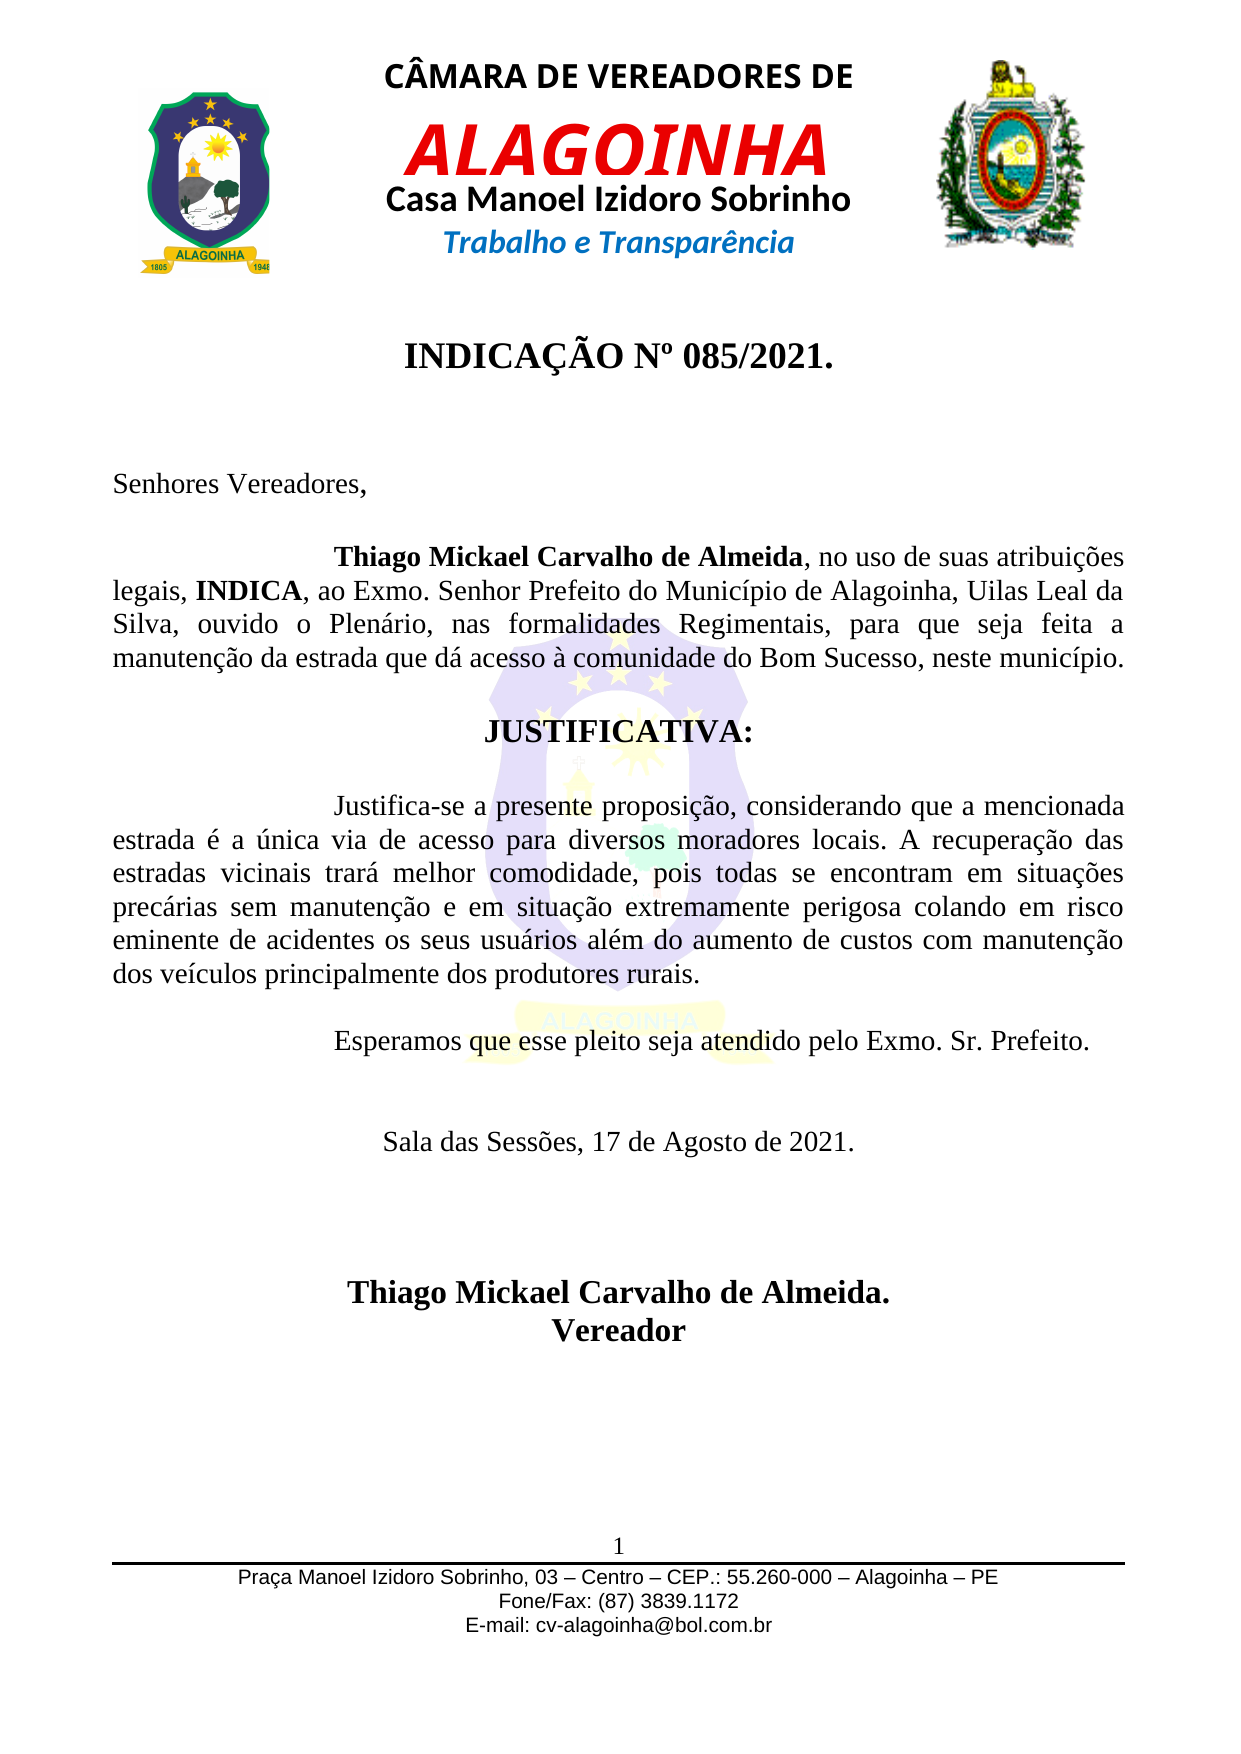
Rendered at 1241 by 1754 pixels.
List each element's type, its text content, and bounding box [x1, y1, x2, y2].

text Sala das Sessões, 17 de Agosto de 2021. [112, 1124, 1125, 1157]
text Justifica-se a presente proposição, considerando que a mencionada estrada é a única via de acesso para diversos moradores locais. A recuperação das estradas vicinais trará melhor comodidade, pois todas se encontram em situações precárias sem manutenção e em situação extremamente perigosa colando em risco eminente de acidentes os seus usuários além do aumento de custos com manutenção dos veículos principalmente dos produtores rurais. [112, 788, 1125, 989]
text Senhores Vereadores, [112, 462, 1125, 501]
text Vereador [112, 1311, 1125, 1349]
picture [138, 88, 270, 278]
text JUSTIFICATIVA: [112, 712, 1125, 750]
subtitle INDICAÇÃO Nº 085/2021. [112, 333, 1125, 376]
text Thiago Mickael Carvalho de Almeida, no uso de suas atribuições legais, INDICA, ao Exmo. Senhor Prefeito do Município de Alagoinha, Uilas Leal da Silva, ouvido o Plenário, nas formalidades Regimentais, para que seja feita a manutenção da estrada que dá acesso à comunidade do Bom Sucesso, neste município. [112, 539, 1125, 673]
picture [936, 60, 1087, 250]
text Esperamos que esse pleito seja atendido pelo Exmo. Sr. Prefeito. [112, 1023, 1125, 1057]
text Thiago Mickael Carvalho de Almeida. [112, 1272, 1125, 1311]
